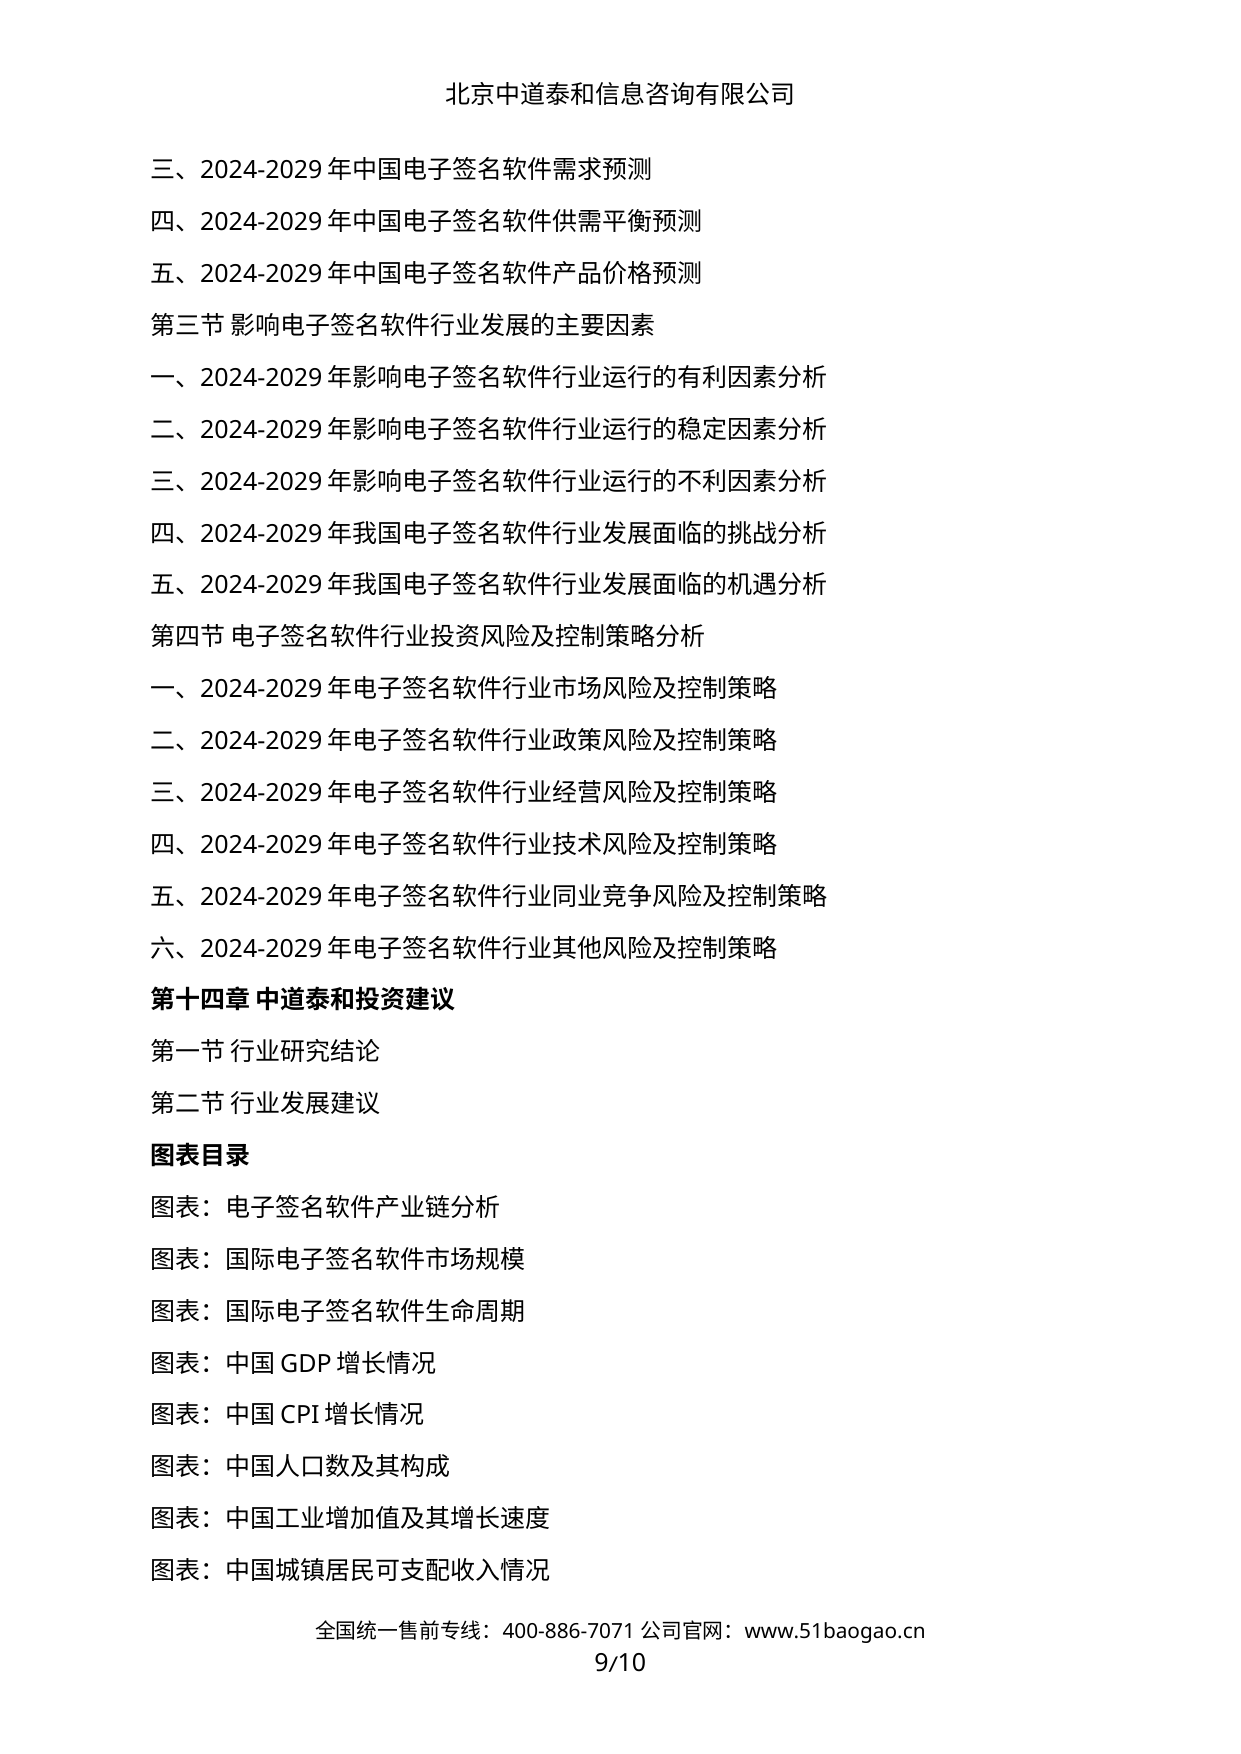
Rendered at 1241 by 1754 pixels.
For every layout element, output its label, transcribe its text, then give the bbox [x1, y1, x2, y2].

text 五、2024-2029年我国电子签名软件行业发展面临的机遇分析 [150, 565, 1090, 601]
text 图表：中国GDP增长情况 [150, 1343, 1090, 1379]
text 图表：国际电子签名软件生命周期 [150, 1291, 1090, 1327]
text 五、2024-2029年中国电子签名软件产品价格预测 [150, 254, 1090, 290]
text 四、2024-2029年我国电子签名软件行业发展面临的挑战分析 [150, 513, 1090, 549]
text 三、2024-2029年影响电子签名软件行业运行的不利因素分析 [150, 461, 1090, 497]
text 第二节 行业发展建议 [150, 1084, 1090, 1120]
text 四、2024-2029年中国电子签名软件供需平衡预测 [150, 202, 1090, 238]
text 图表：国际电子签名软件市场规模 [150, 1239, 1090, 1276]
text 图表：中国工业增加值及其增长速度 [150, 1499, 1090, 1535]
text 一、2024-2029年影响电子签名软件行业运行的有利因素分析 [150, 357, 1090, 394]
text 图表：中国CPI增长情况 [150, 1395, 1090, 1431]
text 第三节 影响电子签名软件行业发展的主要因素 [150, 306, 1090, 342]
text 第四节 电子签名软件行业投资风险及控制策略分析 [150, 617, 1090, 653]
text 一、2024-2029年电子签名软件行业市场风险及控制策略 [150, 669, 1090, 705]
text 第一节 行业研究结论 [150, 1032, 1090, 1068]
text 三、2024-2029年电子签名软件行业经营风险及控制策略 [150, 772, 1090, 809]
text 图表：电子签名软件产业链分析 [150, 1187, 1090, 1224]
text 二、2024-2029年影响电子签名软件行业运行的稳定因素分析 [150, 409, 1090, 446]
text 三、2024-2029年中国电子签名软件需求预测 [150, 150, 1090, 186]
text 四、2024-2029年电子签名软件行业技术风险及控制策略 [150, 824, 1090, 861]
text 图表目录 [150, 1136, 1090, 1172]
text 图表：中国城镇居民可支配收入情况 [150, 1551, 1090, 1587]
text 五、2024-2029年电子签名软件行业同业竞争风险及控制策略 [150, 876, 1090, 912]
text 六、2024-2029年电子签名软件行业其他风险及控制策略 [150, 928, 1090, 964]
text 二、2024-2029年电子签名软件行业政策风险及控制策略 [150, 721, 1090, 757]
text 第十四章 中道泰和投资建议 [150, 980, 1090, 1016]
text 图表：中国人口数及其构成 [150, 1447, 1090, 1483]
